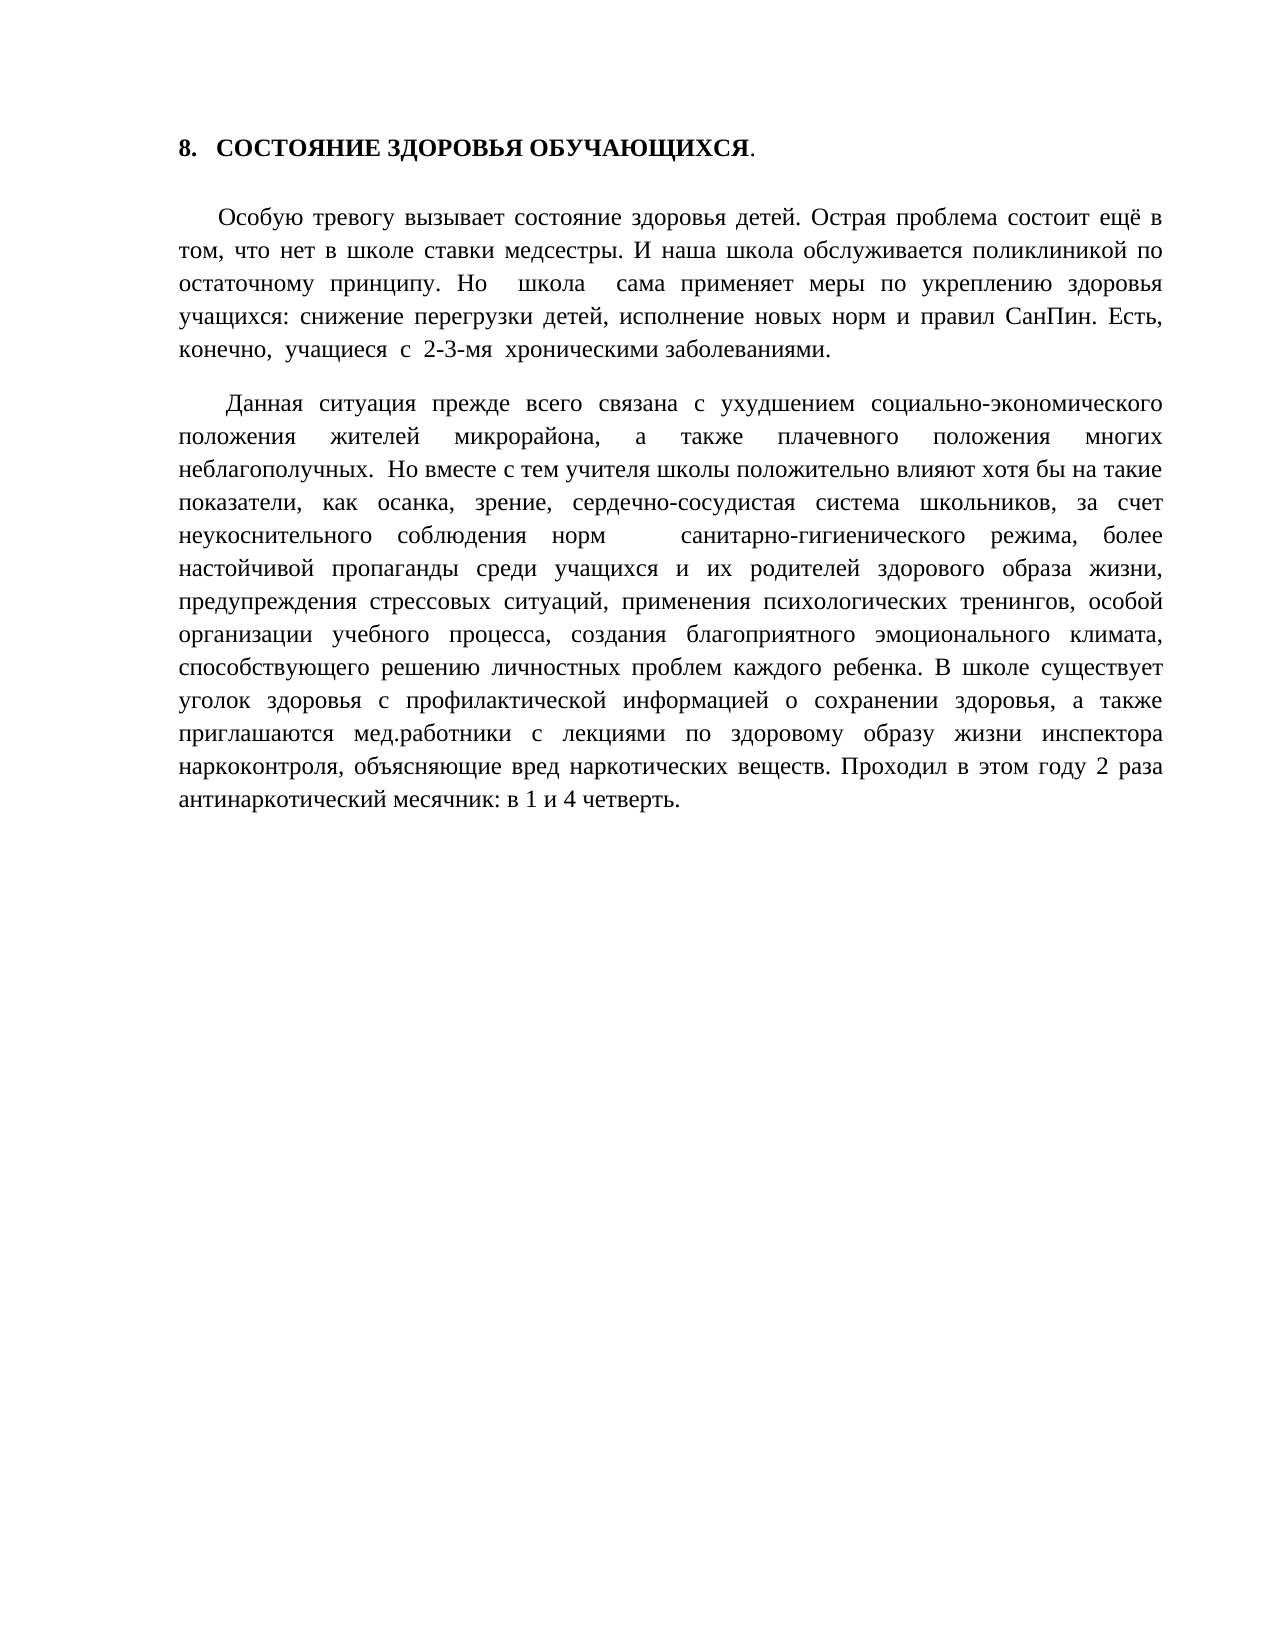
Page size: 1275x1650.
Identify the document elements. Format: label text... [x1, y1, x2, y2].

text Особую тревогу вызывает состояние здоровья детей. Острая проблема состоит ещё в том, что нет в школе ставки медсестры. И наша школа обслуживается поликлиникой по остаточному принципу. Но школа сама применяет меры по укреплению здоровья учащихся: снижение перегрузки детей, исполнение новых норм и правил СанПин. Есть, конечно, учащиеся с 2-3-мя хроническими заболеваниями. [179, 199, 1164, 364]
text Данная ситуация прежде всего связана с ухудшением социально-экономического положения жителей микрорайона, а также плачевного положения многих неблагополучных. Но вместе с тем учителя школы положительно влияют хотя бы на такие показатели, как осанка, зрение, сердечно-сосудистая система школьников, за счет неукоснительного соблюдения норм санитарно-гигиенического режима, более настойчивой пропаганды среди учащихся и их родителей здорового образа жизни, предупреждения стрессовых ситуаций, применения психологических тренингов, особой организации учебного процесса, создания благоприятного эмоционального климата, способствующего решению личностных проблем каждого ребенка. В школе существует уголок здоровья с профилактической информацией о сохранении здоровья, а также приглашаются мед.работники с лекциями по здоровому образу жизни инспектора наркоконтроля, объясняющие вред наркотических веществ. Проходил в этом году 2 раза антинаркотический месячник: в 1 и 4 четверть. [178, 385, 1164, 814]
text 8. СОСТОЯНИЕ ЗДОРОВЬЯ ОБУЧАЮЩИХСЯ. [178, 133, 1164, 162]
